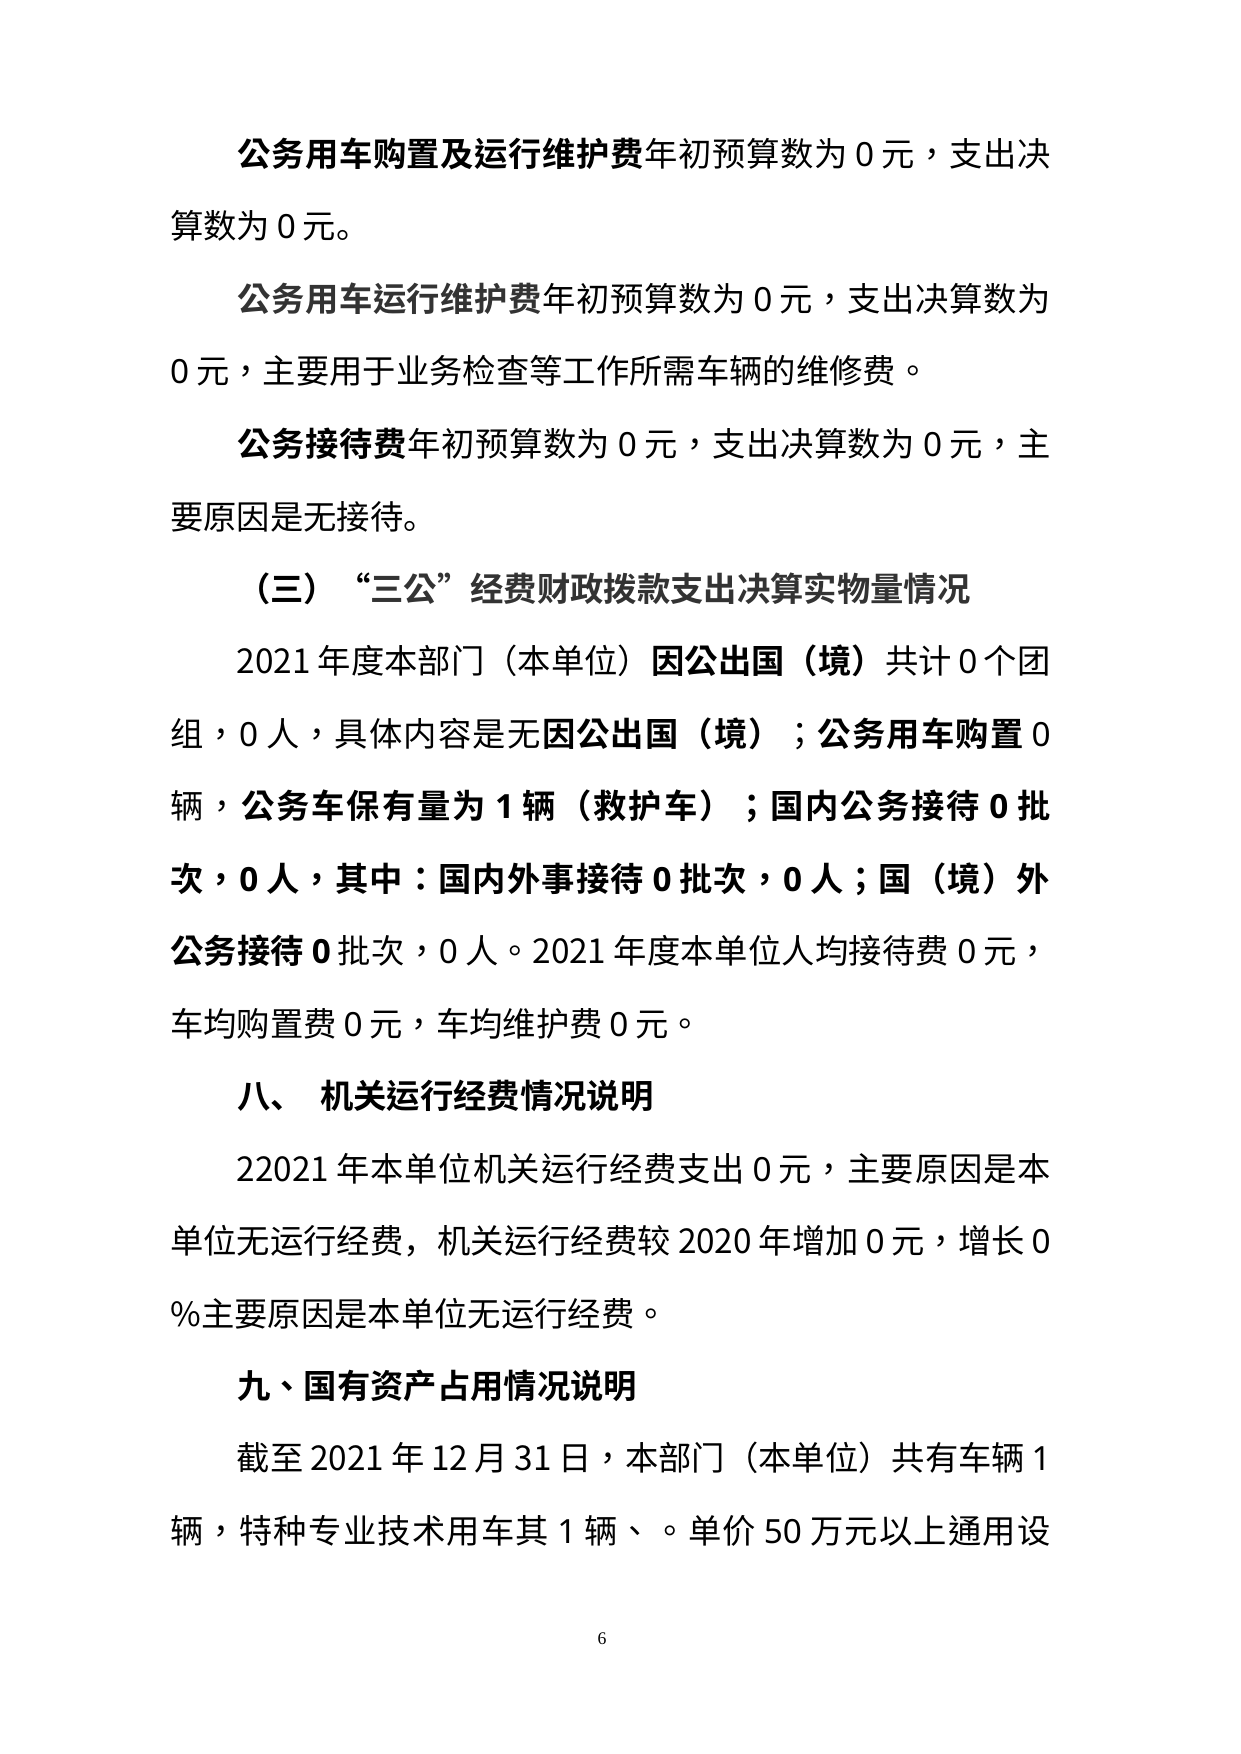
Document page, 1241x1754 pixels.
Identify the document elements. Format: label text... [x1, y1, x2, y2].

text 公务用车购置及运行维护费年初预算数为0元，支出决算数为0元。 [170, 128, 1051, 249]
text 2021年度本部门（本单位）因公出国（境）共计0个团组，0人，具体内容是无因公出国（境）；公务用车购置0辆，公务车保有量为1辆（救护车）；国内公务接待0批次，0人，其中：国内外事接待0批次，0人；国（境）外公务接待0批次，0人。2021年度本单位人均接待费0元，车均购置费0元，车均维护费0元。 [170, 635, 1051, 1046]
text （三）“三公”经费财政拨款支出决算实物量情况 [170, 563, 1051, 611]
text 九、国有资产占用情况说明 [170, 1360, 1051, 1408]
list 机关运行经费情况说明 [170, 1070, 1051, 1118]
text 公务接待费年初预算数为0元，支出决算数为0元，主要原因是无接待。 [170, 418, 1051, 539]
text 22021年本单位机关运行经费支出0元，主要原因是本单位无运行经费，机关运行经费较2020年增加0元，增长0%主要原因是本单位无运行经费。 [170, 1142, 1051, 1336]
text 公务用车运行维护费年初预算数为0元，支出决算数为0元，主要用于业务检查等工作所需车辆的维修费。 [170, 273, 1051, 394]
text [170, 1432, 1051, 1553]
